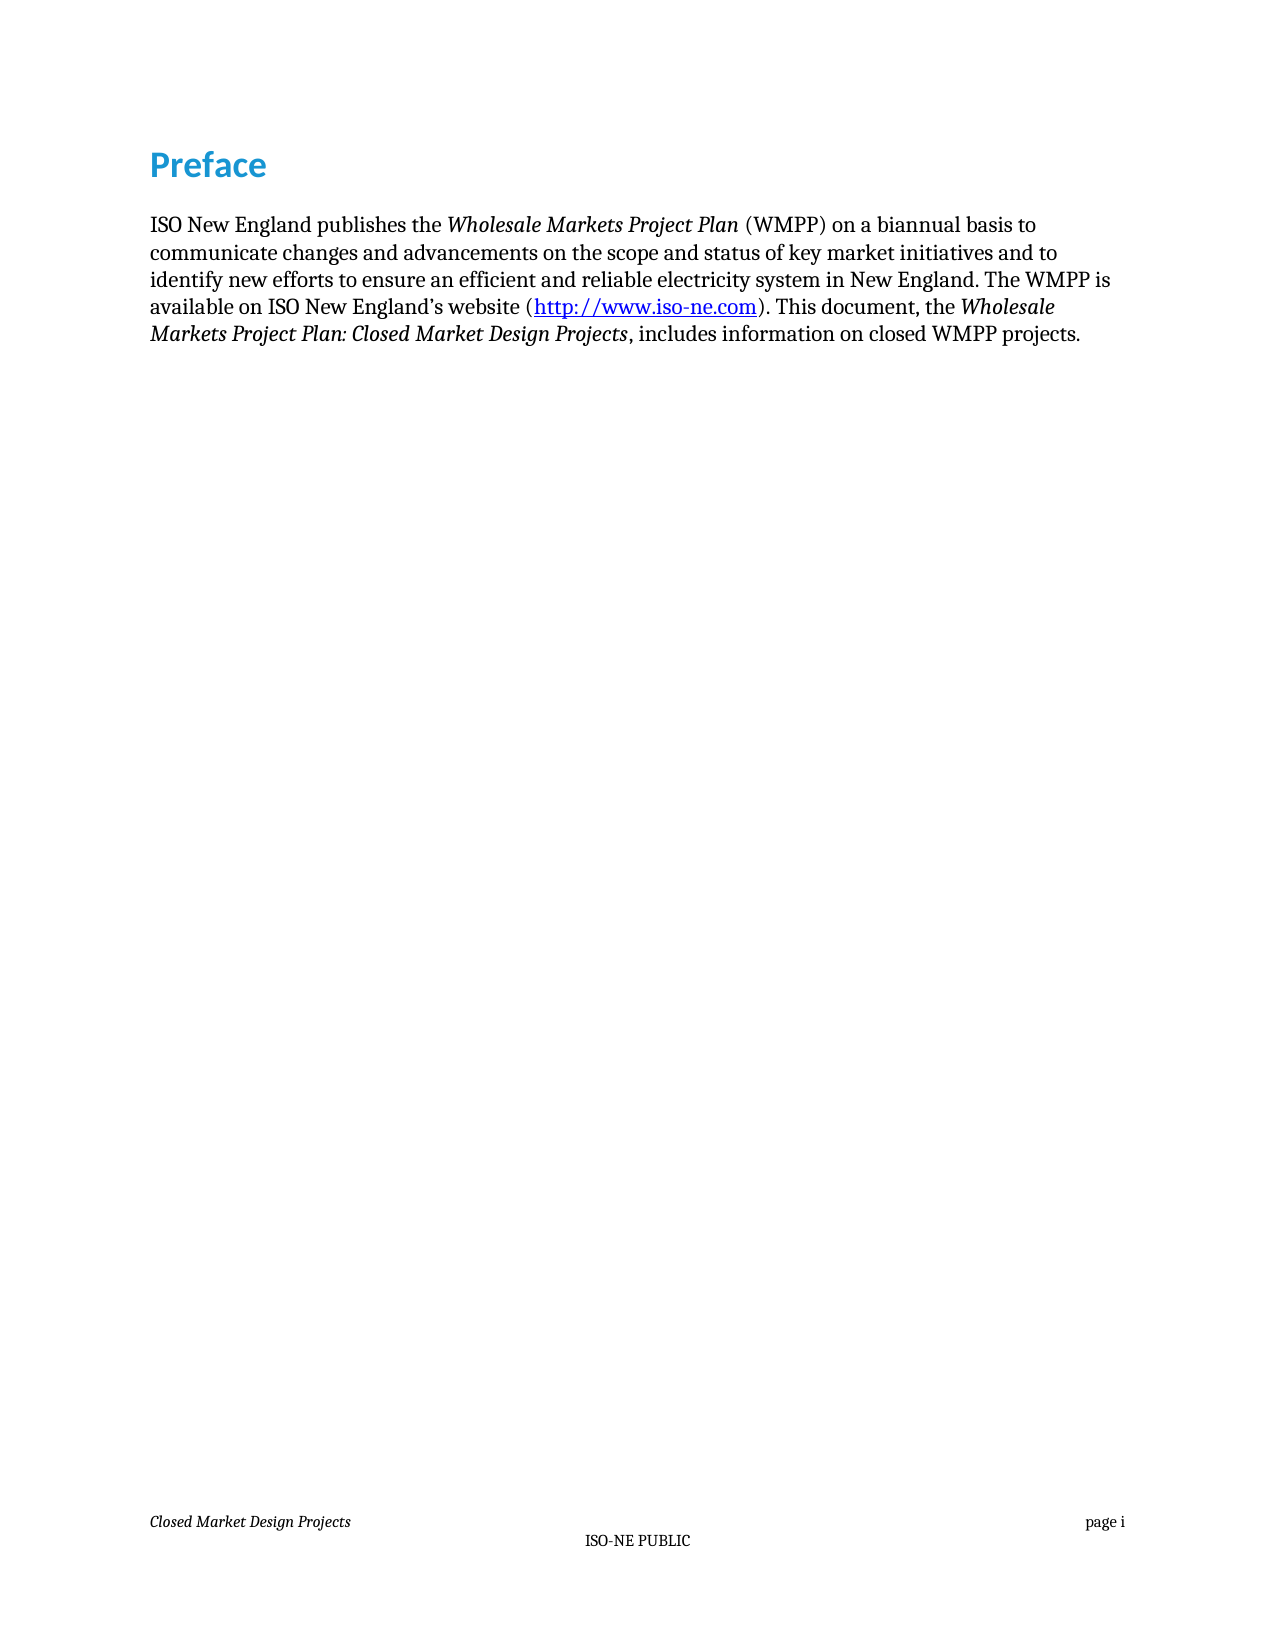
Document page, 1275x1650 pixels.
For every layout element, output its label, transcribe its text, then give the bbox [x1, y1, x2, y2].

subtitle Preface [150, 141, 1125, 186]
text ISO New England publishes the Wholesale Markets Project Plan (WMPP) on a biannual basis to communicate changes and advancements on the scope and status of key market initiatives and to identify new efforts to ensure an efficient and reliable electricity system in New England. The WMPP is available on ISO New England’s website (http://www.iso-ne.com). This document, the Wholesale Markets Project Plan: Closed Market Design Projects, includes information on closed WMPP projects. [150, 211, 1125, 347]
